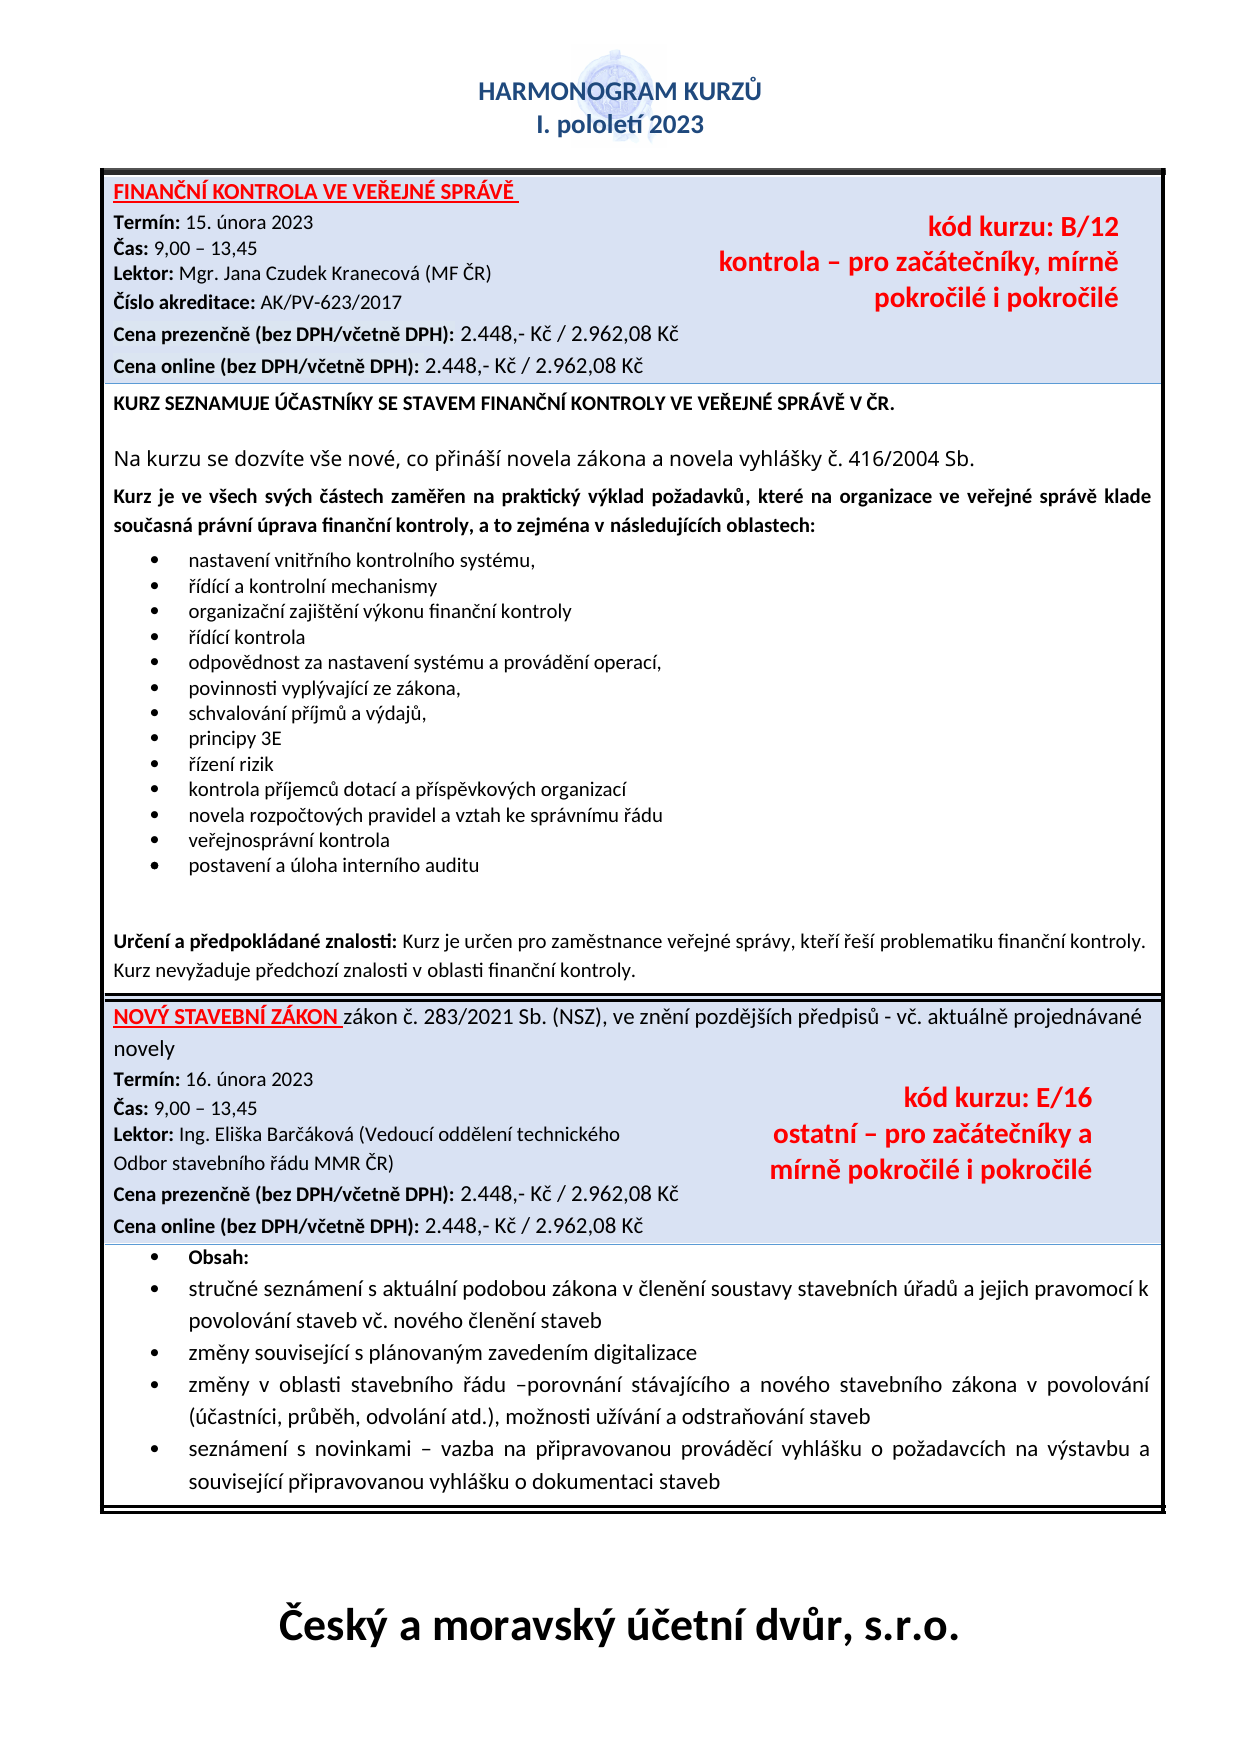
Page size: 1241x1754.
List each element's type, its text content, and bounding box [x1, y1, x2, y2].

table_cell FINANČNÍ KONTROLA VE VEŘEJNÉ SPRÁVĚ Termín: 15. února 2023 Čas: 9,00 – 13,45 Lektor: Mgr. Jana Czudek Kranecová (MF ČR) Číslo akreditace: AK/PV-623/2017 Cena prezenčně (bez DPH/včetně DPH): 2.448,- Kč / 2.962,08 Kč Cena online (bez DPH/včetně DPH): 2.448,- Kč / 2.962,08 Kč [104, 177, 1161, 383]
table_cell KURZ SEZNAMUJE ÚČASTNÍKY SE STAVEM FINANČNÍ KONTROLY VE VEŘEJNÉ SPRÁVĚ V ČR. Na kurzu se dozvíte vše nové, co přináší novela zákona a novela vyhlášky č. 416/2004 Sb. Kurz je ve všech svých částech zaměřen na praktický výklad požadavků, které na organizace ve veřejné správě klade současná právní úprava finanční kontroly, a to zejména v následujících oblastech: nastavení vnitřního kontrolního systému, řídící a kontrolní mechanismy organizační zajištění výkonu finanční kontroly řídící kontrola odpovědnost za nastavení systému a provádění operací, povinnosti vyplývající ze zákona, schvalování příjmů a výdajů, principy 3E řízení rizik kontrola příjemců dotací a příspěvkových organizací novela rozpočtových pravidel a vztah ke správnímu řádu veřejnosprávní kontrola postavení a úloha interního auditu Určení a předpokládané znalosti: Kurz je určen pro zaměstnance veřejné správy, kteří řeší problematiku finanční kontroly. Kurz nevyžaduje předchozí znalosti v oblasti finanční kontroly. [104, 384, 1161, 993]
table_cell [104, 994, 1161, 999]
table_cell NOVÝ STAVEBNÍ ZÁKON zákon č. 283/2021 Sb. (NSZ), ve znění pozdějších předpisů - vč. aktuálně projednávané novely Termín: 16. února 2023 Čas: 9,00 – 13,45 Lektor: Ing. Eliška Barčáková (Vedoucí oddělení technického Odbor stavebního řádu MMR ČR) Cena prezenčně (bez DPH/včetně DPH): 2.448,- Kč / 2.962,08 Kč Cena online (bez DPH/včetně DPH): 2.448,- Kč / 2.962,08 Kč [104, 1000, 1161, 1243]
picture [571, 44, 667, 148]
